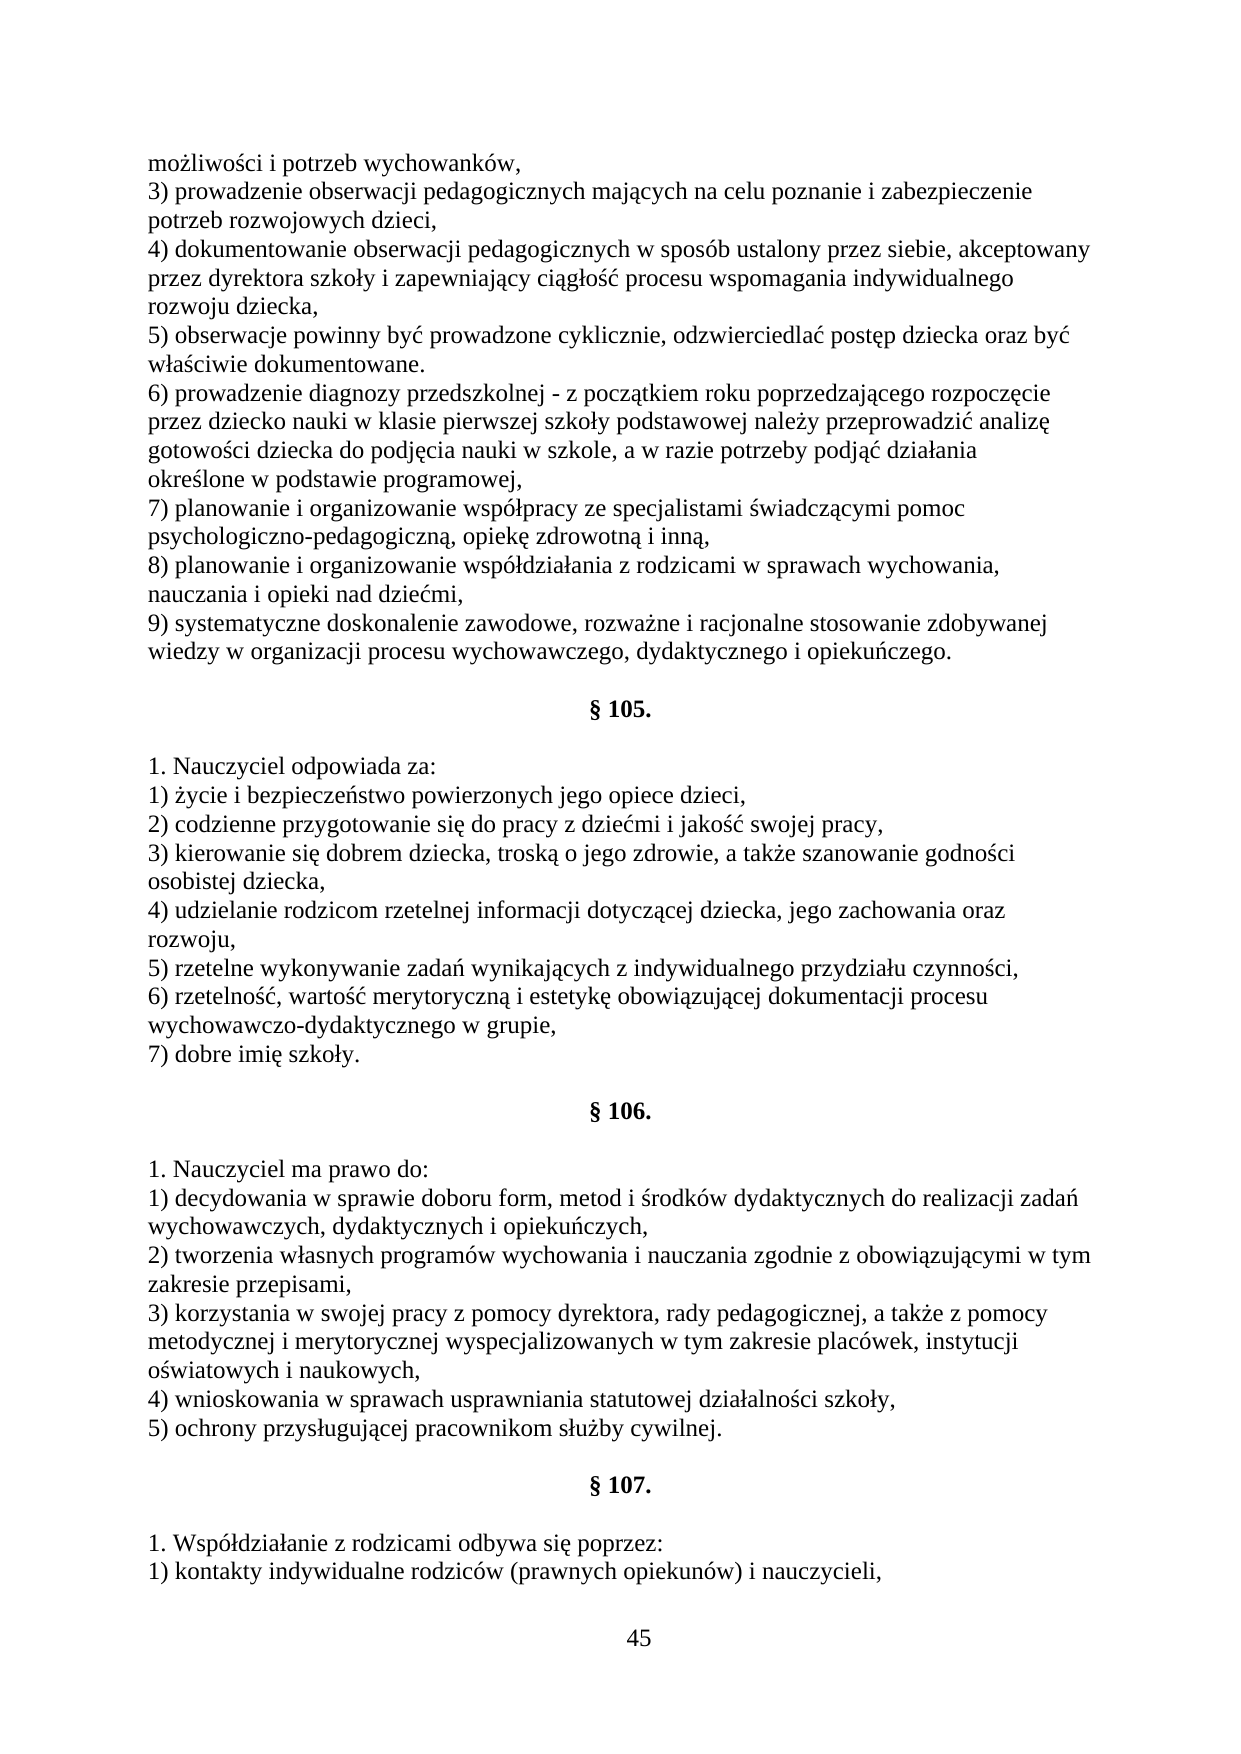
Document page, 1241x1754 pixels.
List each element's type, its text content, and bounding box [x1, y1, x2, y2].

text wychowawczo-dydaktycznego w grupie, [148, 1010, 1093, 1039]
text § 105. [148, 694, 1093, 723]
text 3) korzystania w swojej pracy z pomocy dyrektora, rady pedagogicznej, a także z pomocy [148, 1298, 1093, 1326]
text rozwoju dziecka, [148, 291, 1093, 320]
text 1) decydowania w sprawie doboru form, metod i środków dydaktycznych do realizacji zadań [148, 1183, 1093, 1211]
text 4) wnioskowania w sprawach usprawniania statutowej działalności szkoły, [148, 1384, 1093, 1413]
text przez dyrektora szkoły i zapewniający ciągłość procesu wspomagania indywidualnego [148, 263, 1093, 291]
text oświatowych i naukowych, [148, 1355, 1093, 1384]
text przez dziecko nauki w klasie pierwszej szkoły podstawowej należy przeprowadzić analizę [148, 406, 1093, 435]
text wychowawczych, dydaktycznych i opiekuńczych, [148, 1211, 1093, 1240]
text właściwie dokumentowane. [148, 349, 1093, 378]
text metodycznej i merytorycznej wyspecjalizowanych w tym zakresie placówek, instytucji [148, 1326, 1093, 1355]
text gotowości dziecka do podjęcia nauki w szkole, a w razie potrzeby podjąć działania [148, 435, 1093, 464]
text 5) obserwacje powinny być prowadzone cyklicznie, odzwierciedlać postęp dziecka oraz być [148, 320, 1093, 349]
text 1. Współdziałanie z rodzicami odbywa się poprzez: [148, 1528, 1093, 1556]
text 1) życie i bezpieczeństwo powierzonych jego opiece dzieci, [148, 780, 1093, 809]
text 7) planowanie i organizowanie współpracy ze specjalistami świadczącymi pomoc [148, 493, 1093, 521]
text zakresie przepisami, [148, 1269, 1093, 1298]
text określone w podstawie programowej, [148, 464, 1093, 493]
text 7) dobre imię szkoły. [148, 1039, 1093, 1068]
text 3) prowadzenie obserwacji pedagogicznych mających na celu poznanie i zabezpieczenie potrzeb rozwojowych dzieci, [148, 176, 1093, 234]
text § 106. [148, 1096, 1093, 1125]
text 9) systematyczne doskonalenie zawodowe, rozważne i racjonalne stosowanie zdobywanej [148, 608, 1093, 636]
text 8) planowanie i organizowanie współdziałania z rodzicami w sprawach wychowania, [148, 550, 1093, 579]
text 1. Nauczyciel ma prawo do: [148, 1154, 1093, 1183]
text osobistej dziecka, [148, 866, 1093, 895]
text 1) kontakty indywidualne rodziców (prawnych opiekunów) i nauczycieli, [148, 1556, 1093, 1585]
text 2) codzienne przygotowanie się do pracy z dziećmi i jakość swojej pracy, [148, 809, 1093, 838]
text 4) dokumentowanie obserwacji pedagogicznych w sposób ustalony przez siebie, akceptowany [148, 234, 1093, 263]
text 2) tworzenia własnych programów wychowania i nauczania zgodnie z obowiązującymi w tym [148, 1240, 1093, 1269]
text 5) rzetelne wykonywanie zadań wynikających z indywidualnego przydziału czynności, [148, 953, 1093, 981]
text psychologiczno-pedagogiczną, opiekę zdrowotną i inną, [148, 521, 1093, 550]
text możliwości i potrzeb wychowanków, [148, 148, 1093, 176]
text 1. Nauczyciel odpowiada za: [148, 751, 1093, 780]
text 6) prowadzenie diagnozy przedszkolnej - z początkiem roku poprzedzającego rozpoczęcie [148, 378, 1093, 406]
text nauczania i opieki nad dziećmi, [148, 579, 1093, 608]
text § 107. [148, 1470, 1093, 1499]
text wiedzy w organizacji procesu wychowawczego, dydaktycznego i opiekuńczego. [148, 636, 1093, 665]
text 4) udzielanie rodzicom rzetelnej informacji dotyczącej dziecka, jego zachowania oraz rozwoju, [148, 895, 1093, 953]
text 3) kierowanie się dobrem dziecka, troską o jego zdrowie, a także szanowanie godności [148, 838, 1093, 866]
text 6) rzetelność, wartość merytoryczną i estetykę obowiązującej dokumentacji procesu [148, 981, 1093, 1010]
text 5) ochrony przysługującej pracownikom służby cywilnej. [148, 1413, 1093, 1441]
